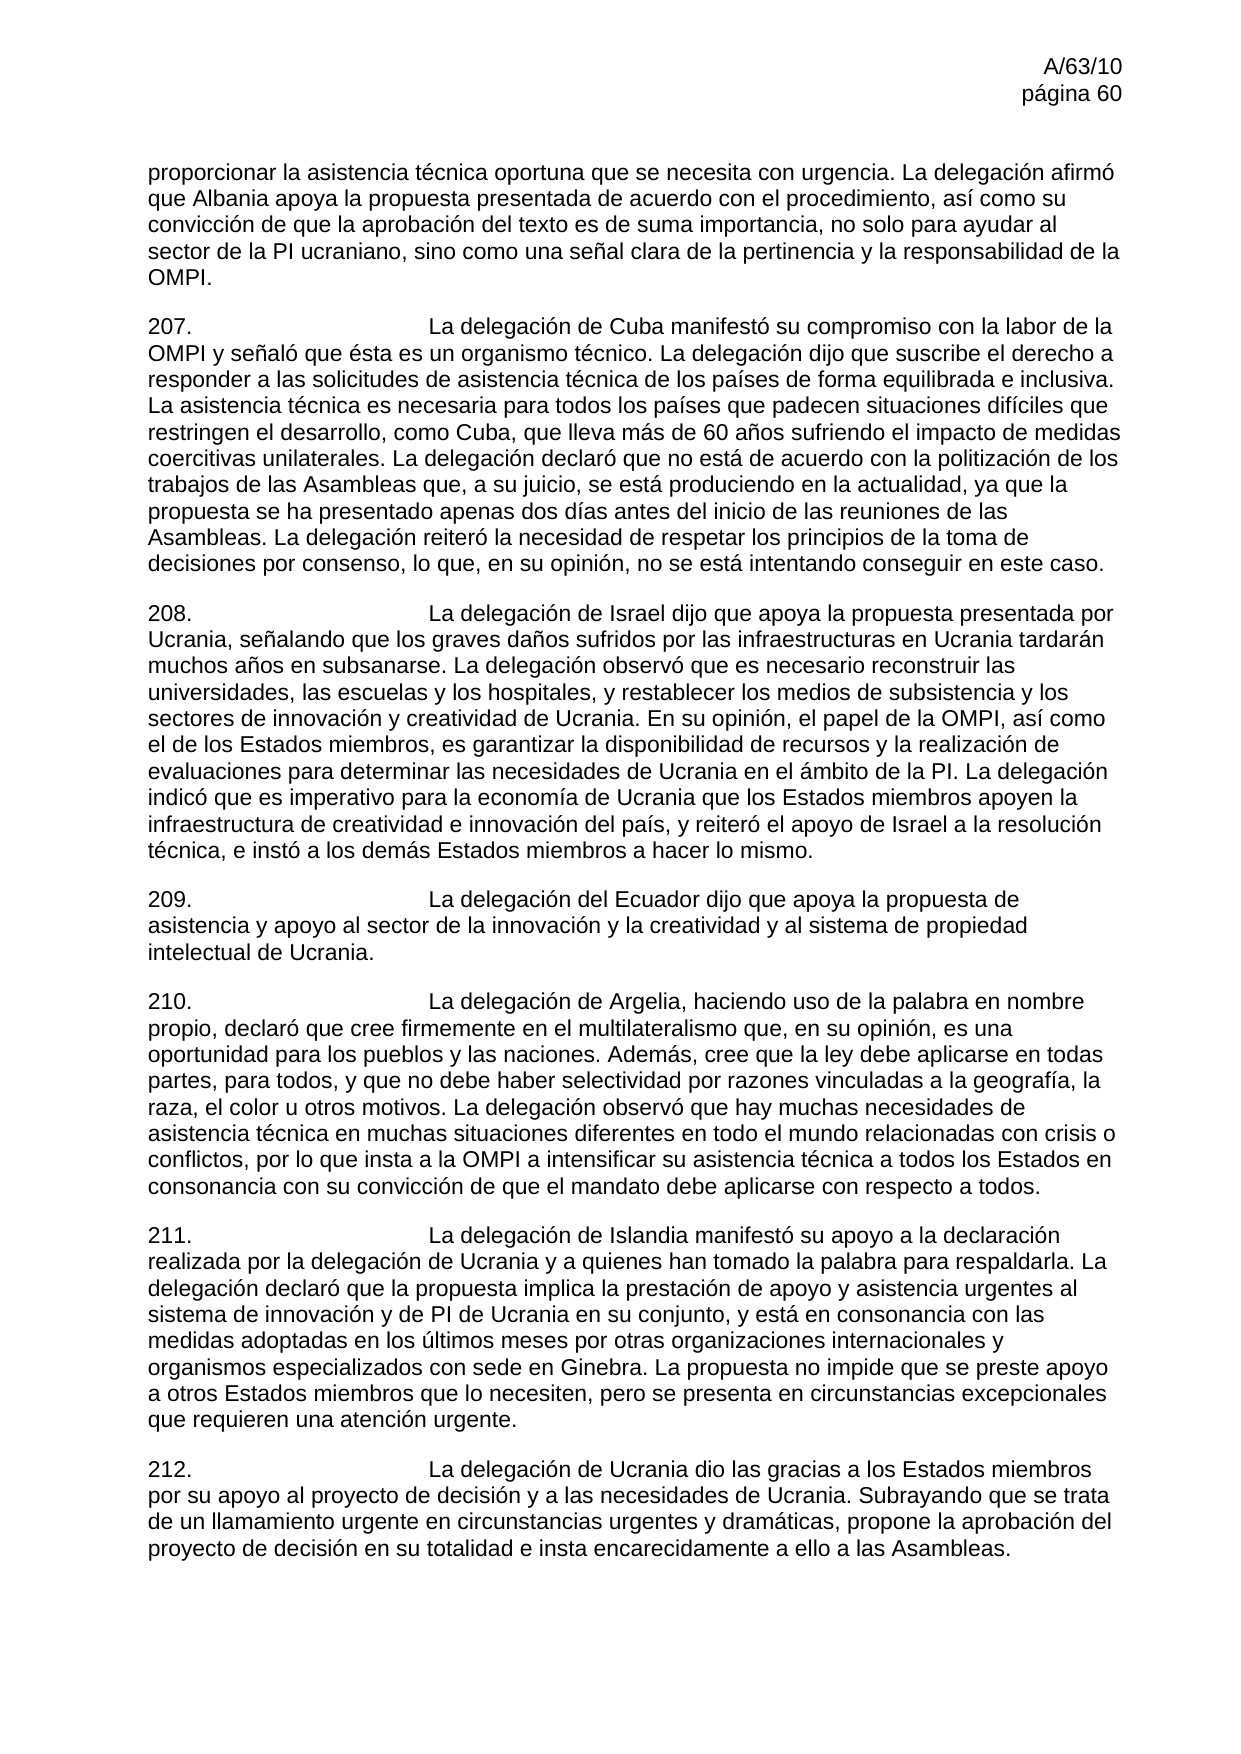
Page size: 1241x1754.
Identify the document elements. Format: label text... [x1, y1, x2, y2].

text La delegación de Cuba manifestó su compromiso con la labor de la OMPI y señaló que ésta es un organismo técnico. La delegación dijo que suscribe el derecho a responder a las solicitudes de asistencia técnica de los países de forma equilibrada e inclusiva. La asistencia técnica es necesaria para todos los países que padecen situaciones difíciles que restringen el desarrollo, como Cuba, que lleva más de 60 años sufriendo el impacto de medidas coercitivas unilaterales. La delegación declaró que no está de acuerdo con la politización de los trabajos de las Asambleas que, a su juicio, se está produciendo en la actualidad, ya que la propuesta se ha presentado apenas dos días antes del inicio de las reuniones de las Asambleas. La delegación reiteró la necesidad de respetar los principios de la toma de decisiones por consenso, lo que, en su opinión, no se está intentando conseguir en este caso. [148, 313, 1122, 577]
text La delegación del Ecuador dijo que apoya la propuesta de asistencia y apoyo al sector de la innovación y la creatividad y al sistema de propiedad intelectual de Ucrania. [148, 886, 1122, 965]
text La delegación de Islandia manifestó su apoyo a la declaración realizada por la delegación de Ucrania y a quienes han tomado la palabra para respaldarla. La delegación declaró que la propuesta implica la prestación de apoyo y asistencia urgentes al sistema de innovación y de PI de Ucrania en su conjunto, y está en consonancia con las medidas adoptadas en los últimos meses por otras organizaciones internacionales y organismos especializados con sede en Ginebra. La propuesta no impide que se preste apoyo a otros Estados miembros que lo necesiten, pero se presenta en circunstancias excepcionales que requieren una atención urgente. [148, 1222, 1122, 1433]
text La delegación de Ucrania dio las gracias a los Estados miembros por su apoyo al proyecto de decisión y a las necesidades de Ucrania. Subrayando que se trata de un llamamiento urgente en circunstancias urgentes y dramáticas, propone la aprobación del proyecto de decisión en su totalidad e insta encarecidamente a ello a las Asambleas. [148, 1456, 1122, 1561]
text La delegación de Israel dijo que apoya la propuesta presentada por Ucrania, señalando que los graves daños sufridos por las infraestructuras en Ucrania tardarán muchos años en subsanarse. La delegación observó que es necesario reconstruir las universidades, las escuelas y los hospitales, y restablecer los medios de subsistencia y los sectores de innovación y creatividad de Ucrania. En su opinión, el papel de la OMPI, así como el de los Estados miembros, es garantizar la disponibilidad de recursos y la realización de evaluaciones para determinar las necesidades de Ucrania en el ámbito de la PI. La delegación indicó que es imperativo para la economía de Ucrania que los Estados miembros apoyen la infraestructura de creatividad e innovación del país, y reiteró el apoyo de Israel a la resolución técnica, e instó a los demás Estados miembros a hacer lo mismo. [148, 600, 1122, 863]
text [148, 158, 1122, 290]
text La delegación de Argelia, haciendo uso de la palabra en nombre propio, declaró que cree firmemente en el multilateralismo que, en su opinión, es una oportunidad para los pueblos y las naciones. Además, cree que la ley debe aplicarse en todas partes, para todos, y que no debe haber selectividad por razones vinculadas a la geografía, la raza, el color u otros motivos. La delegación observó que hay muchas necesidades de asistencia técnica en muchas situaciones diferentes en todo el mundo relacionadas con crisis o conflictos, por lo que insta a la OMPI a intensificar su asistencia técnica a todos los Estados en consonancia con su convicción de que el mandato debe aplicarse con respecto a todos. [148, 988, 1122, 1199]
